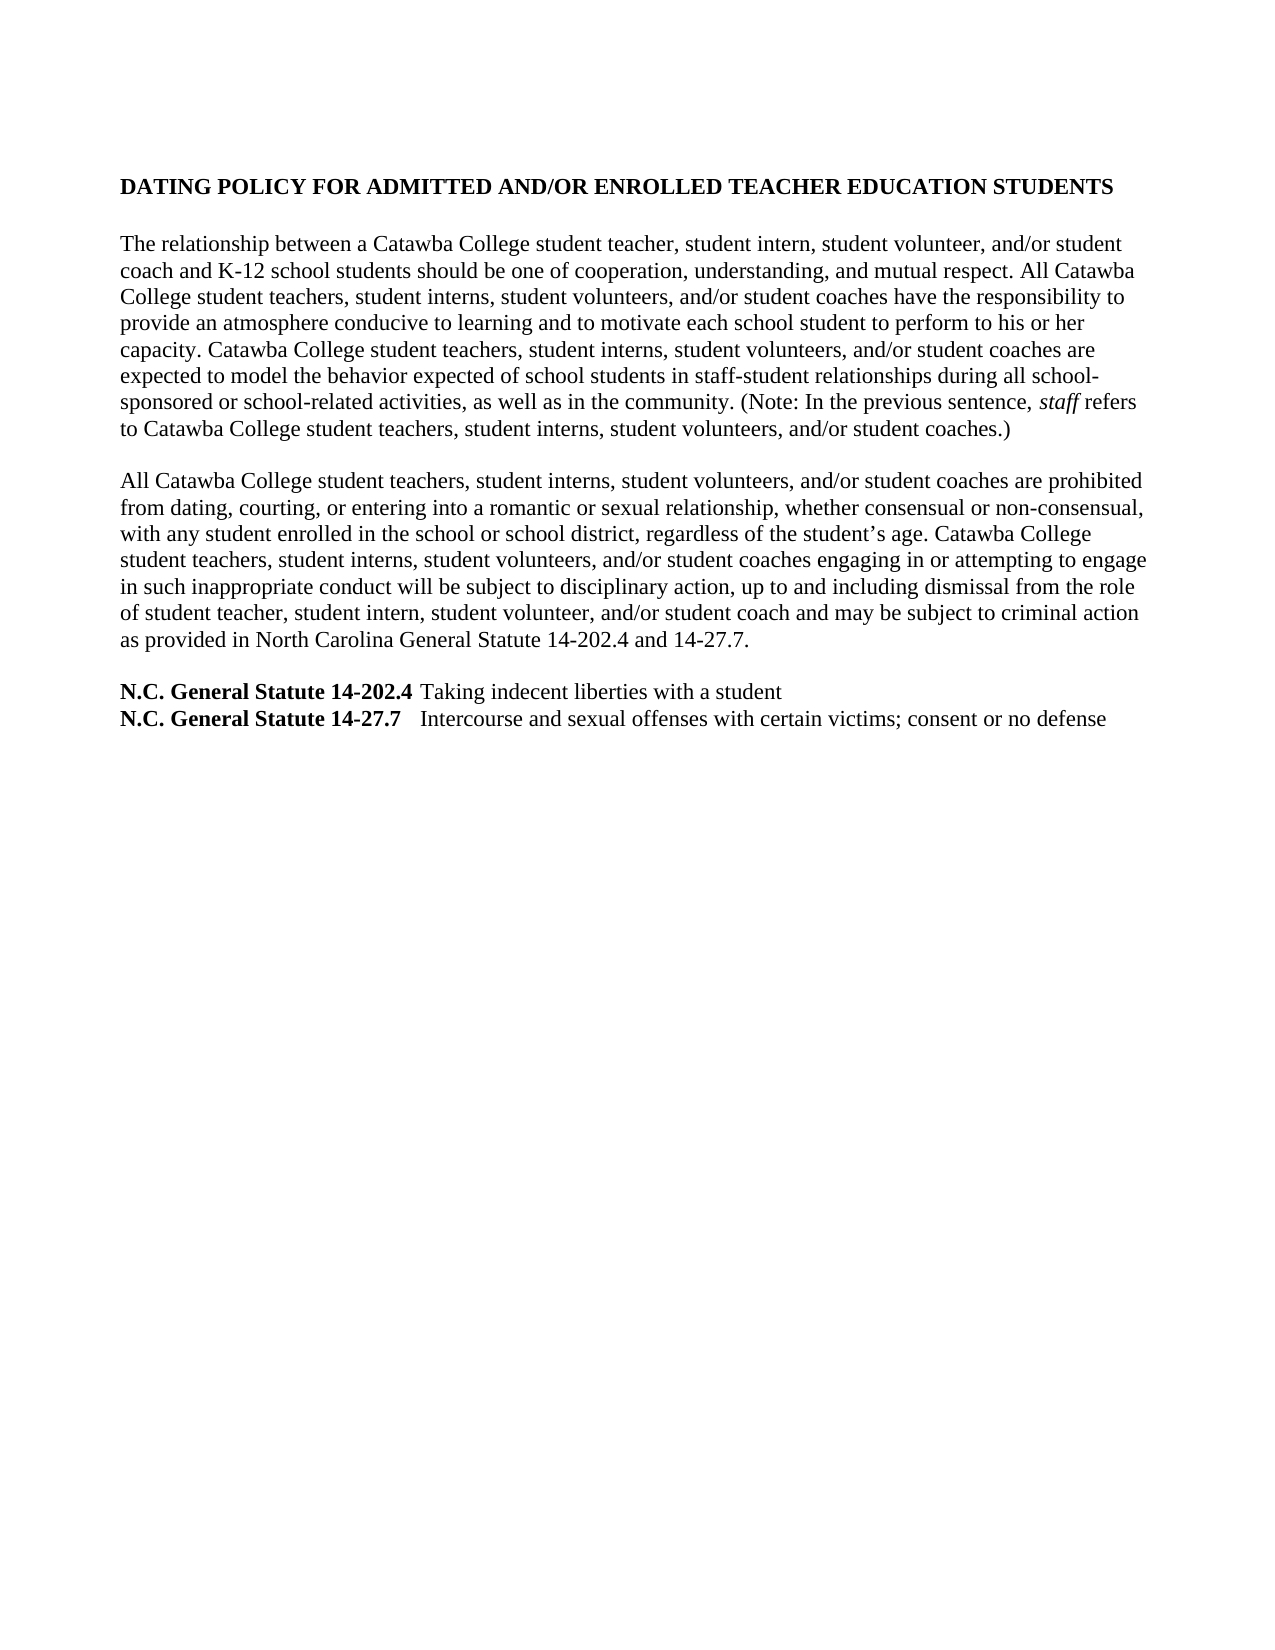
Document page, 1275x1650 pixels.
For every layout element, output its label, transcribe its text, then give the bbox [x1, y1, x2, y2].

text N.C. General Statute 14-202.4 Taking indecent liberties with a student [120, 678, 1174, 705]
text All Catawba College student teachers, student interns, student volunteers, and/or student coaches are prohibited from dating, courting, or entering into a romantic or sexual relationship, whether consensual or non-consensual, with any student enrolled in the school or school district, regardless of the student’s age. Catawba College student teachers, student interns, student volunteers, and/or student coaches engaging in or attempting to engage in such inappropriate conduct will be subject to disciplinary action, up to and including dismissal from the role of student teacher, student intern, student volunteer, and/or student coach and may be subject to criminal action as provided in North Carolina General Statute 14-202.4 and 14-27.7. [120, 467, 1155, 652]
text DATING POLICY FOR ADMITTED AND/OR ENROLLED TEACHER EDUCATION STUDENTS [120, 173, 1155, 199]
text The relationship between a Catawba College student teacher, student intern, student volunteer, and/or student coach and K-12 school students should be one of cooperation, understanding, and mutual respect. All Catawba College student teachers, student interns, student volunteers, and/or student coaches have the responsibility to provide an atmosphere conducive to learning and to motivate each school student to perform to his or her capacity. Catawba College student teachers, student interns, student volunteers, and/or student coaches are expected to model the behavior expected of school students in staff-student relationships during all school-sponsored or school-related activities, as well as in the community. (Note: In the previous sentence, staff refers to Catawba College student teachers, student interns, student volunteers, and/or student coaches.) [120, 230, 1155, 441]
text N.C. General Statute 14-27.7 Intercourse and sexual offenses with certain victims; consent or no defense [120, 705, 1174, 731]
